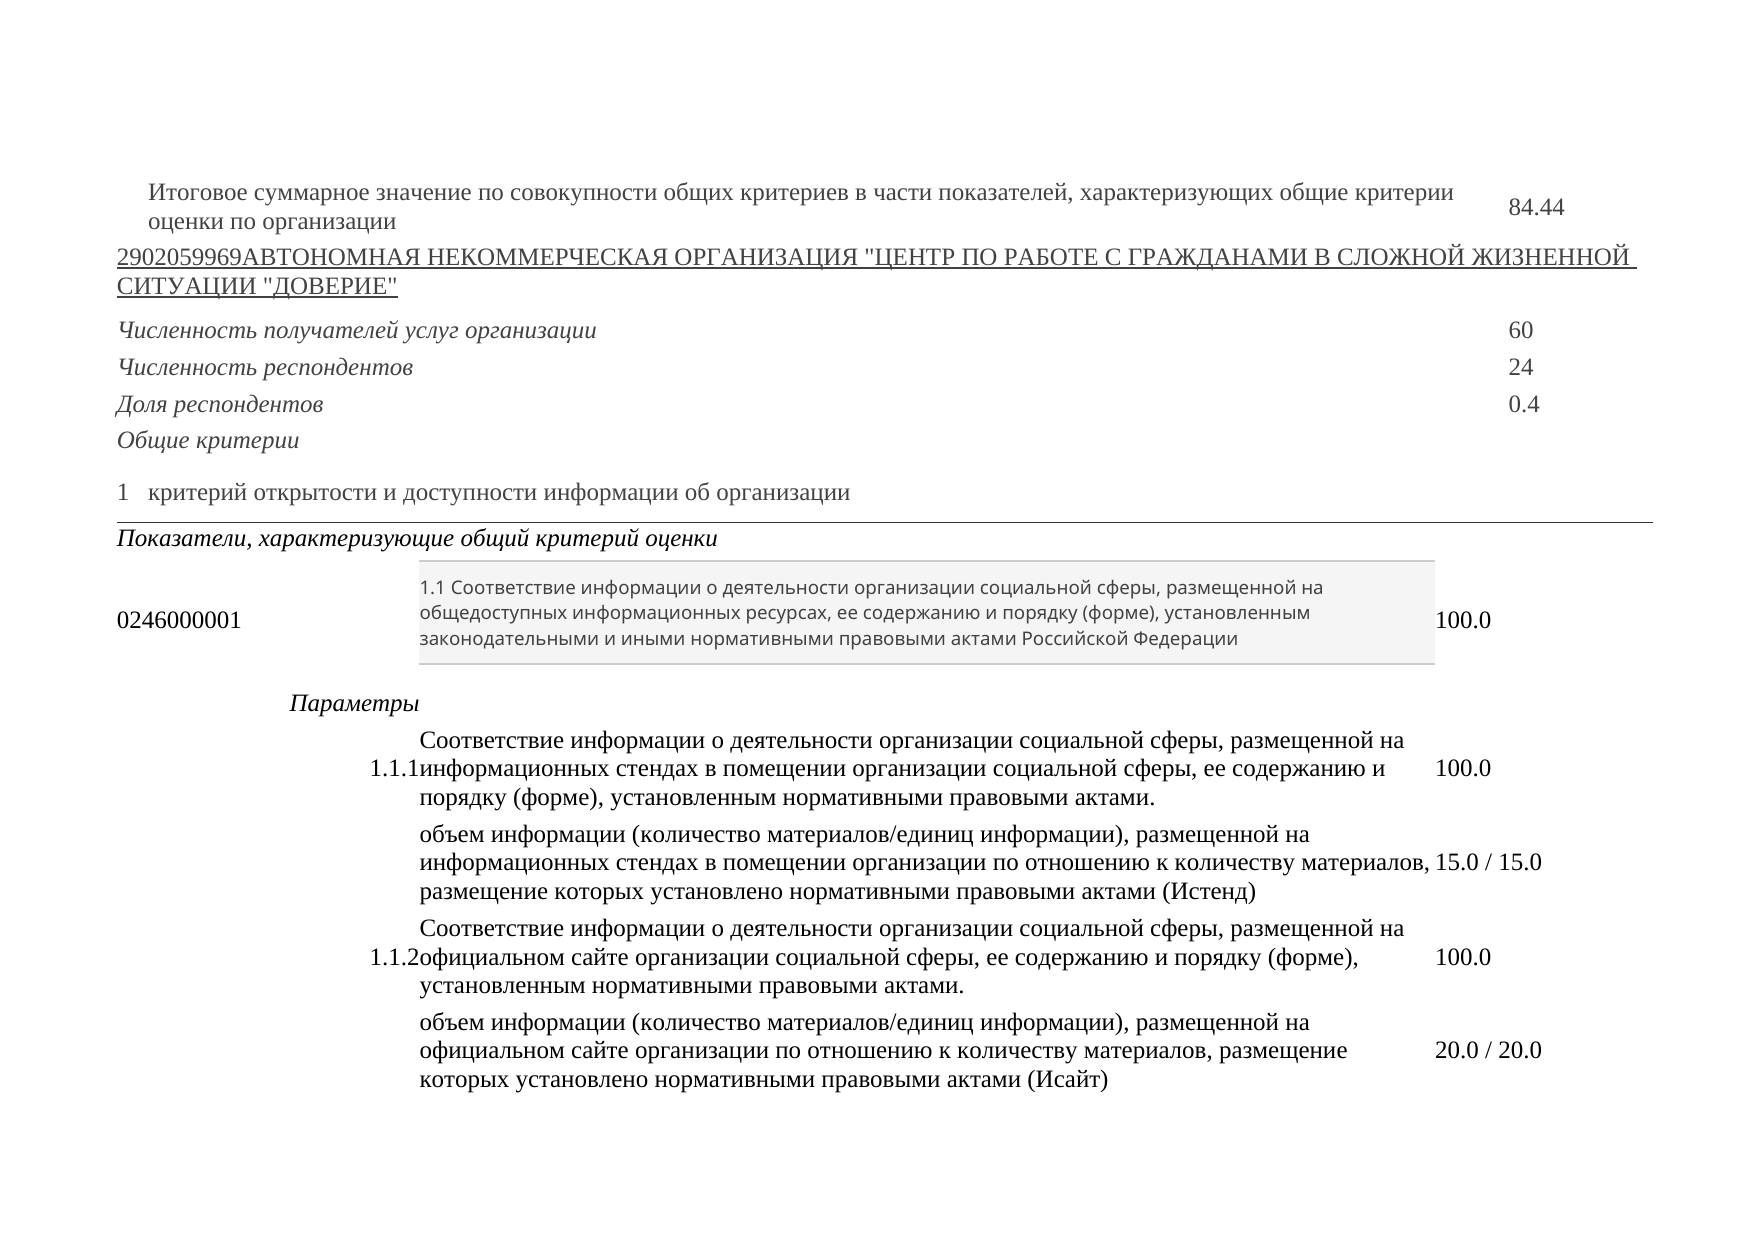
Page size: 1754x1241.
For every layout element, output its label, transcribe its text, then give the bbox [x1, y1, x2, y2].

table_cell Общие критерии [117, 425, 1652, 462]
table_header 2902059969АВТОНОМНАЯ НЕКОММЕРЧЕСКАЯ ОРГАНИЗАЦИЯ "ЦЕНТР ПО РАБОТЕ С ГРАЖДАНАМИ В СЛОЖНОЙ ЖИЗНЕННОЙ СИТУАЦИИ "ДОВЕРИЕ" [117, 243, 1652, 316]
table_cell 1 критерий открытости и доступности информации об организации [117, 462, 1652, 522]
table_cell 84.44 [1508, 177, 1652, 242]
table_cell Доля респондентов [117, 389, 1508, 425]
table_cell Итоговое суммарное значение по совокупности общих критериев в части показателей, характеризующих общие критерии оценки по организации [117, 177, 1508, 242]
table_cell Численность респондентов [117, 352, 1508, 389]
table_cell 24 [1508, 352, 1652, 389]
table_cell 0.4 [1508, 389, 1652, 425]
table_cell [117, 523, 1652, 1109]
table_header 60 [1508, 316, 1652, 352]
table_header Численность получателей услуг организации [117, 316, 1508, 352]
